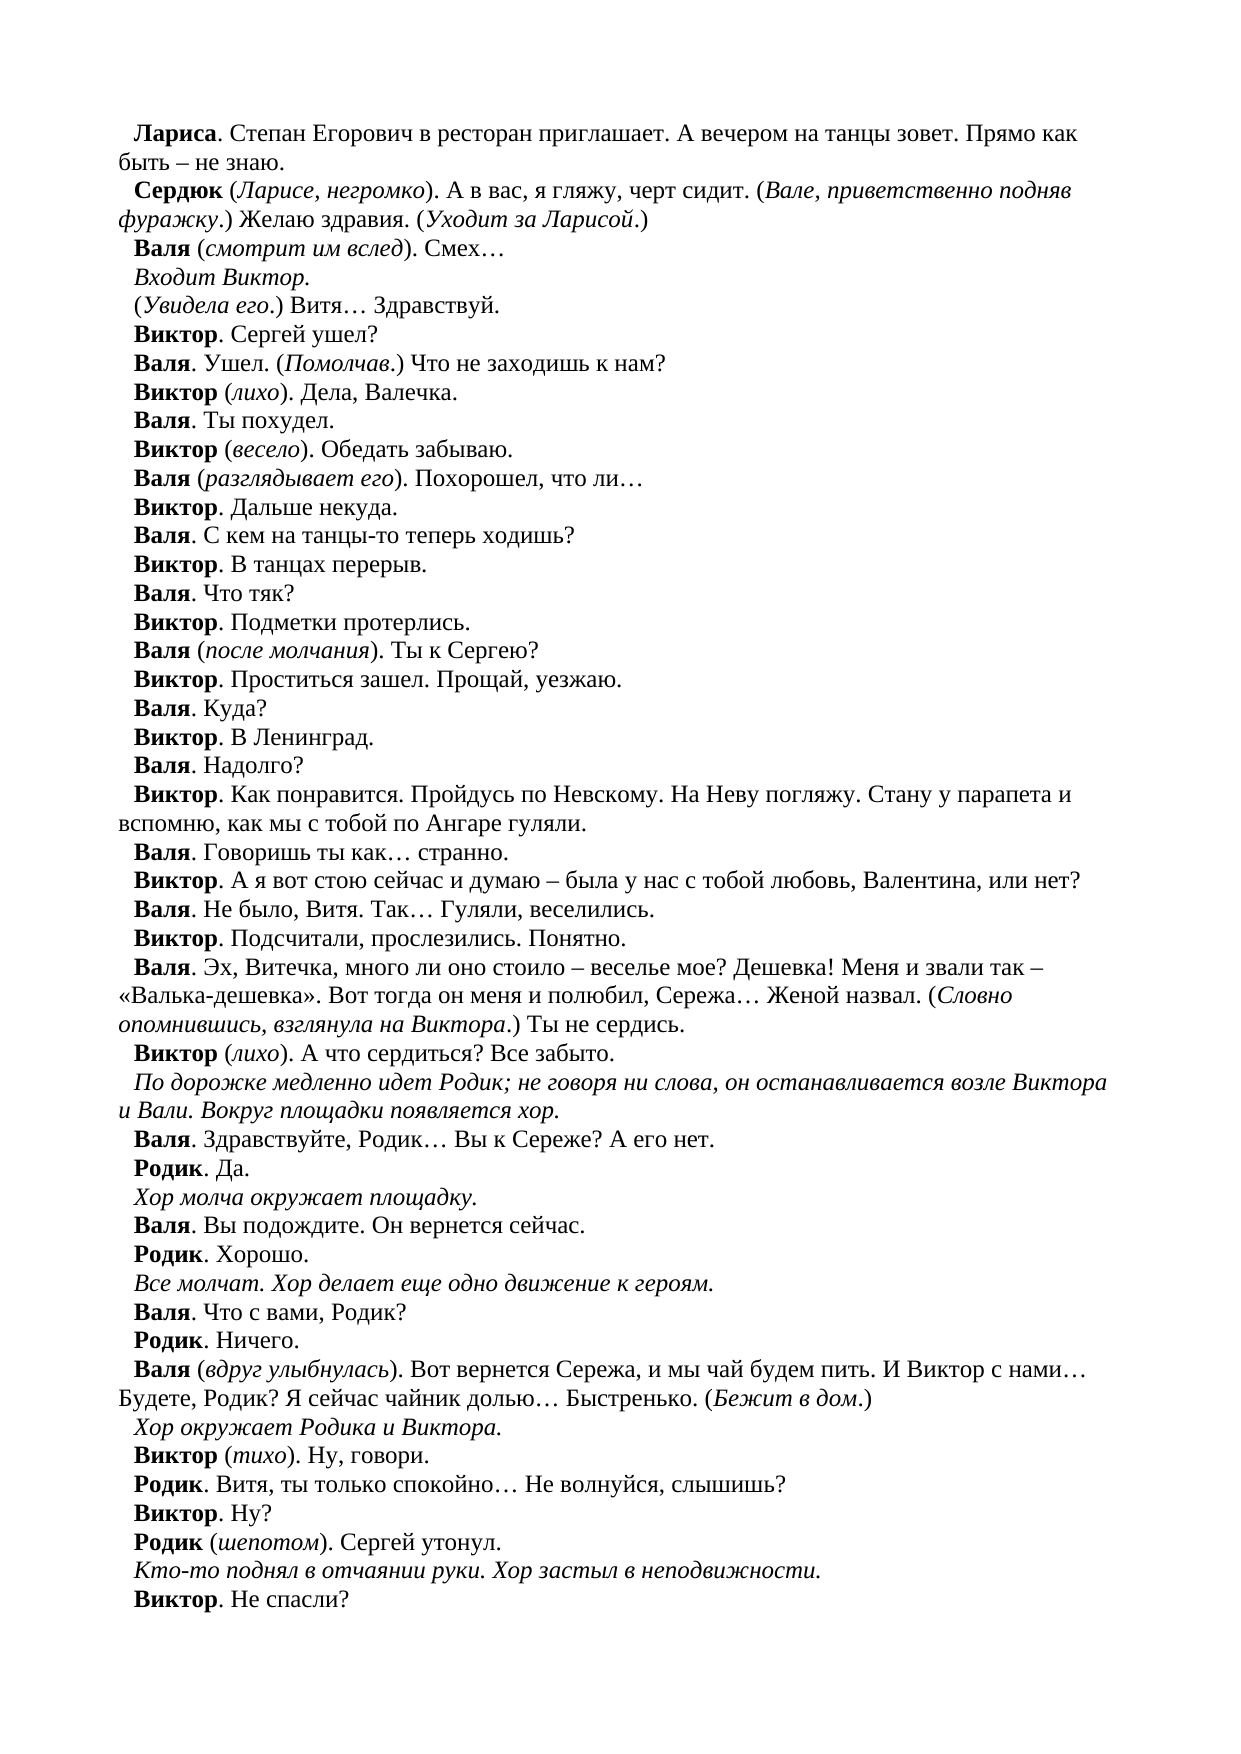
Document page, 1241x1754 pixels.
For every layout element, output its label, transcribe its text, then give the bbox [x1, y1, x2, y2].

text (Увидела его.) Витя… Здравствуй. [118, 291, 1122, 319]
text Валя. С кем на танцы-то теперь ходишь? [118, 521, 1122, 549]
text Виктор (лихо). Дела, Валечка. [118, 377, 1122, 406]
text Виктор. А я вот стою сейчас и думаю – была у нас с тобой любовь, Валентина, или нет? [118, 866, 1122, 894]
text Родик (шепотом). Сергей утонул. [118, 1527, 1122, 1556]
text Валя. Надолго? [118, 751, 1122, 779]
text Валя (после молчания). Ты к Сергею? [118, 636, 1122, 664]
text Хор окружает Родика и Виктора. [118, 1412, 1122, 1441]
text Валя. Ушел. (Помолчав.) Что не заходишь к нам? [118, 348, 1122, 377]
text Валя. Вы подождите. Он вернется сейчас. [118, 1211, 1122, 1239]
text Валя. Не было, Витя. Так… Гуляли, веселились. [118, 894, 1122, 923]
text Виктор. В Ленинград. [118, 722, 1122, 751]
text Родик. Ничего. [118, 1326, 1122, 1354]
text Хор молча окружает площадку. [118, 1182, 1122, 1211]
text Виктор (тихо). Ну, говори. [118, 1441, 1122, 1469]
text Виктор (весело). Обедать забываю. [118, 434, 1122, 463]
text Валя (вдруг улыбнулась). Вот вернется Сережа, и мы чай будем пить. И Виктор с нами… Будете, Родик? Я сейчас чайник долью… Быстренько. (Бежит в дом.) [118, 1354, 1122, 1412]
text Входит Виктор. [118, 262, 1122, 291]
text Родик. Хорошо. [118, 1239, 1122, 1268]
text Сердюк (Ларисе, негромко). А в вас, я гляжу, черт сидит. (Вале, приветственно подняв фуражку.) Желаю здравия. (Уходит за Ларисой.) [118, 176, 1122, 233]
text Валя (смотрит им вслед). Смех… [118, 233, 1122, 262]
text По дорожке медленно идет Родик; не говоря ни слова, он останавливается возле Виктора и Вали. Вокруг площадки появляется хор. [118, 1067, 1122, 1124]
text Все молчат. Хор делает еще одно движение к героям. [118, 1268, 1122, 1297]
text Виктор. В танцах перерыв. [118, 549, 1122, 578]
text Валя. Куда? [118, 693, 1122, 722]
text Валя (разглядывает его). Похорошел, что ли… [118, 463, 1122, 492]
text Виктор. Подметки протерлись. [118, 607, 1122, 636]
text Валя. Что с вами, Родик? [118, 1297, 1122, 1326]
text Виктор (лихо). А что сердиться? Все забыто. [118, 1038, 1122, 1067]
text Виктор. Не спасли? [118, 1584, 1122, 1613]
text Валя. Эх, Витечка, много ли оно стоило – веселье мое? Дешевка! Меня и звали так – «Валька-дешевка». Вот тогда он меня и полюбил, Сережа… Женой назвал. (Словно опомнившись, взглянула на Виктора.) Ты не сердись. [118, 952, 1122, 1038]
text Родик. Да. [118, 1153, 1122, 1182]
text Кто-то поднял в отчаянии руки. Хор застыл в неподвижности. [118, 1556, 1122, 1584]
text Валя. Говоришь ты как… странно. [118, 837, 1122, 866]
text Виктор. Ну? [118, 1498, 1122, 1527]
text Родик. Витя, ты только спокойно… Не волнуйся, слышишь? [118, 1469, 1122, 1498]
text Лариса. Степан Егорович в ресторан приглашает. А вечером на танцы зовет. Прямо как быть – не знаю. [118, 118, 1122, 176]
text Виктор. Проститься зашел. Прощай, уезжаю. [118, 664, 1122, 693]
text Валя. Здравствуйте, Родик… Вы к Сереже? А его нет. [118, 1124, 1122, 1153]
text Виктор. Как понравится. Пройдусь по Невскому. На Неву погляжу. Стану у парапета и вспомню, как мы с тобой по Ангаре гуляли. [118, 779, 1122, 837]
text Валя. Что тяк? [118, 578, 1122, 607]
text Виктор. Сергей ушел? [118, 319, 1122, 348]
text Виктор. Дальше некуда. [118, 492, 1122, 521]
text Виктор. Подсчитали, прослезились. Понятно. [118, 923, 1122, 952]
text Валя. Ты похудел. [118, 406, 1122, 434]
